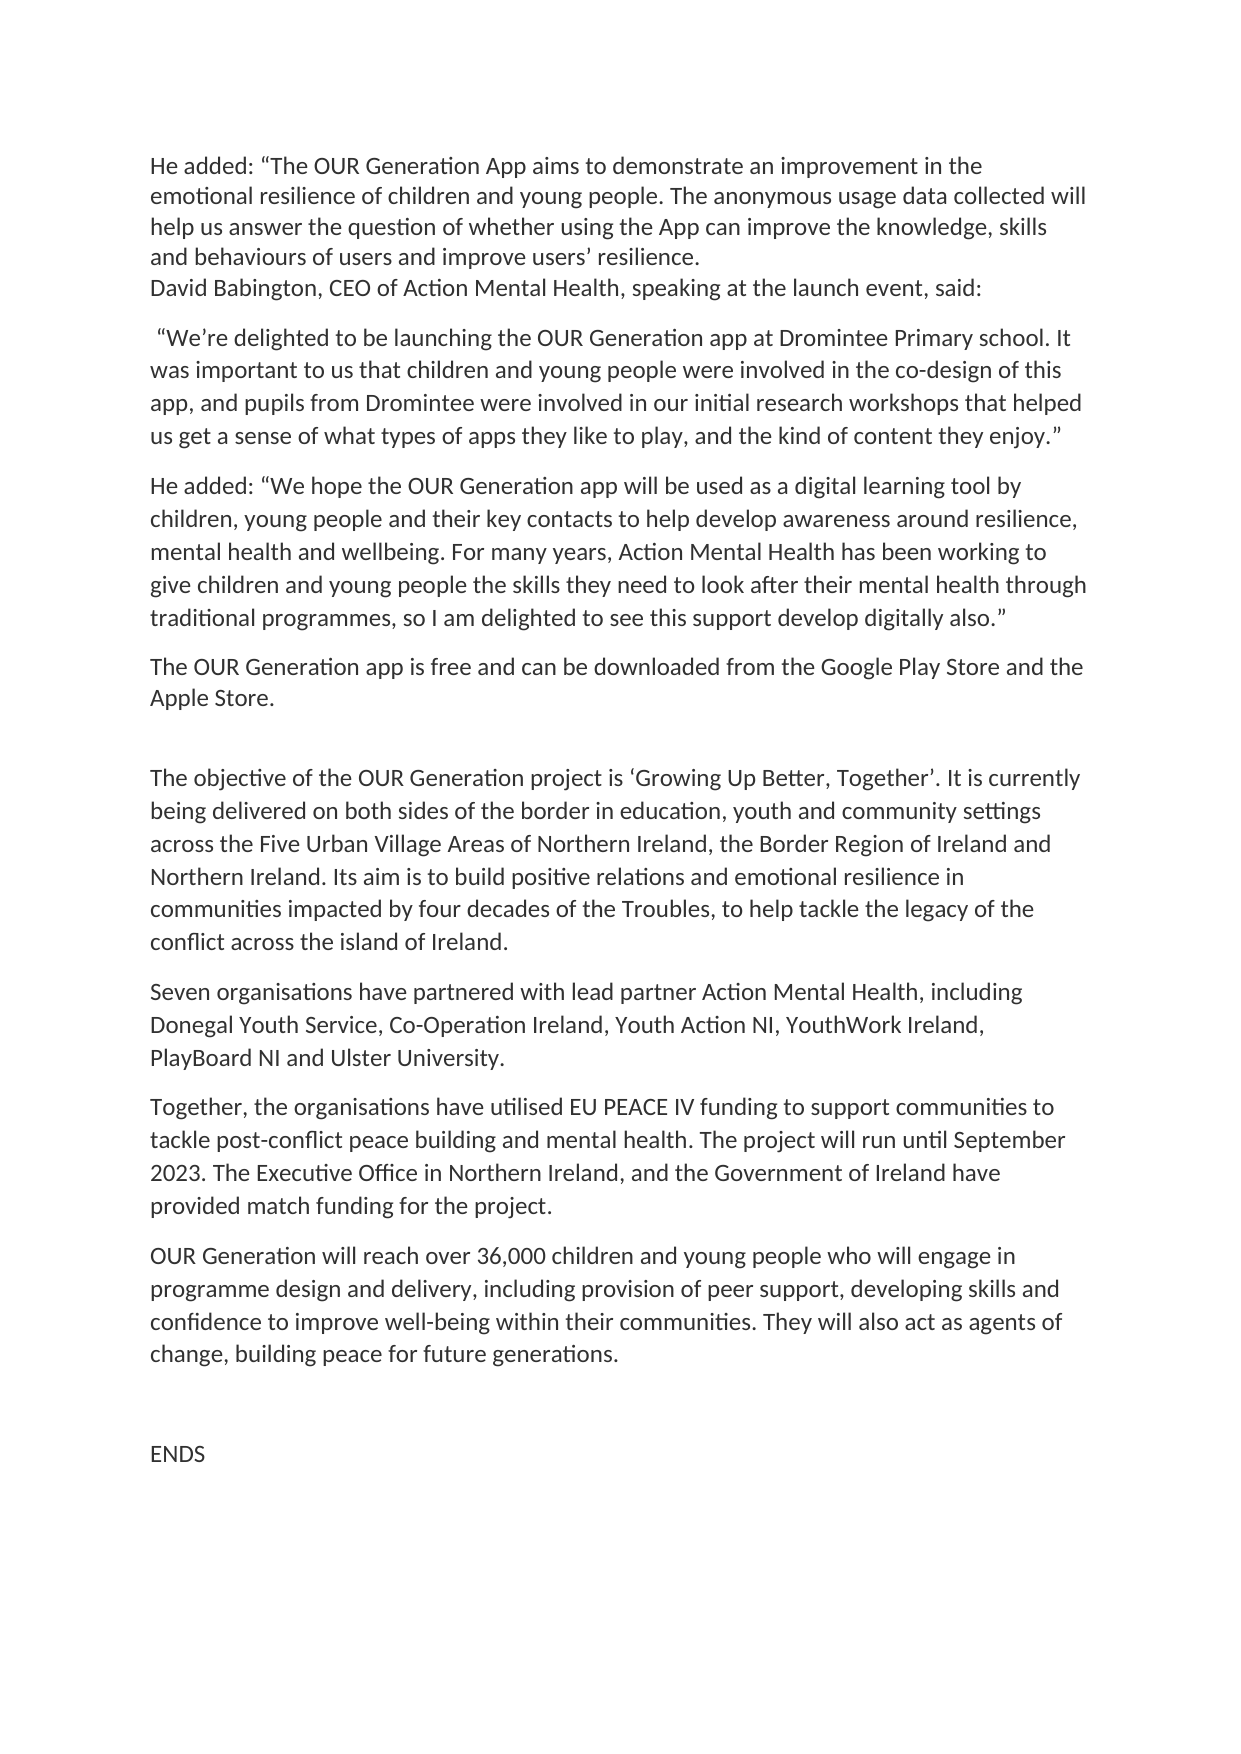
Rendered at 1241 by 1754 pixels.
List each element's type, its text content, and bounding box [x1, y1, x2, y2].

text David Babington, CEO of Action Mental Health, speaking at the launch event, said: [150, 272, 1090, 303]
text Together, the organisations have utilised EU PEACE IV funding to support communities to tackle post-conflict peace building and mental health. The project will run until September 2023. The Executive Office in Northern Ireland, and the Government of Ireland have provided match funding for the project. [150, 1091, 1090, 1221]
text ENDS [150, 1438, 1090, 1468]
text The objective of the OUR Generation project is ‘Growing Up Better, Together’. It is currently being delivered on both sides of the border in education, youth and community settings across the Five Urban Village Areas of Northern Ireland, the Border Region of Ireland and Northern Ireland. Its aim is to build positive relations and emotional resilience in communities impacted by four decades of the Troubles, to help tackle the legacy of the conflict across the island of Ireland. [150, 762, 1090, 957]
text Seven organisations have partnered with lead partner Action Mental Health, including Donegal Youth Service, Co-Operation Ireland, Youth Action NI, YouthWork Ireland, PlayBoard NI and Ulster University. [150, 976, 1090, 1072]
text He added: “We hope the OUR Generation app will be used as a digital learning tool by children, young people and their key contacts to help develop awareness around resilience, mental health and wellbeing. For many years, Action Mental Health has been working to give children and young people the skills they need to look after their mental health through traditional programmes, so I am delighted to see this support develop digitally also.” [150, 470, 1090, 632]
text He added: “The OUR Generation App aims to demonstrate an improvement in the emotional resilience of children and young people. The anonymous usage data collected will help us answer the question of whether using the App can improve the knowledge, skills and behaviours of users and improve users’ resilience. [150, 150, 1090, 272]
text “We’re delighted to be launching the OUR Generation app at Dromintee Primary school. It was important to us that children and young people were involved in the co-design of this app, and pupils from Dromintee were involved in our initial research workshops that helped us get a sense of what types of apps they like to play, and the kind of content they enjoy.” [150, 322, 1090, 451]
text OUR Generation will reach over 36,000 children and young people who will engage in programme design and delivery, including provision of peer support, developing skills and confidence to improve well-being within their communities. They will also act as agents of change, building peace for future generations. [150, 1240, 1090, 1369]
text The OUR Generation app is free and can be downloaded from the Google Play Store and the Apple Store. [150, 651, 1090, 712]
